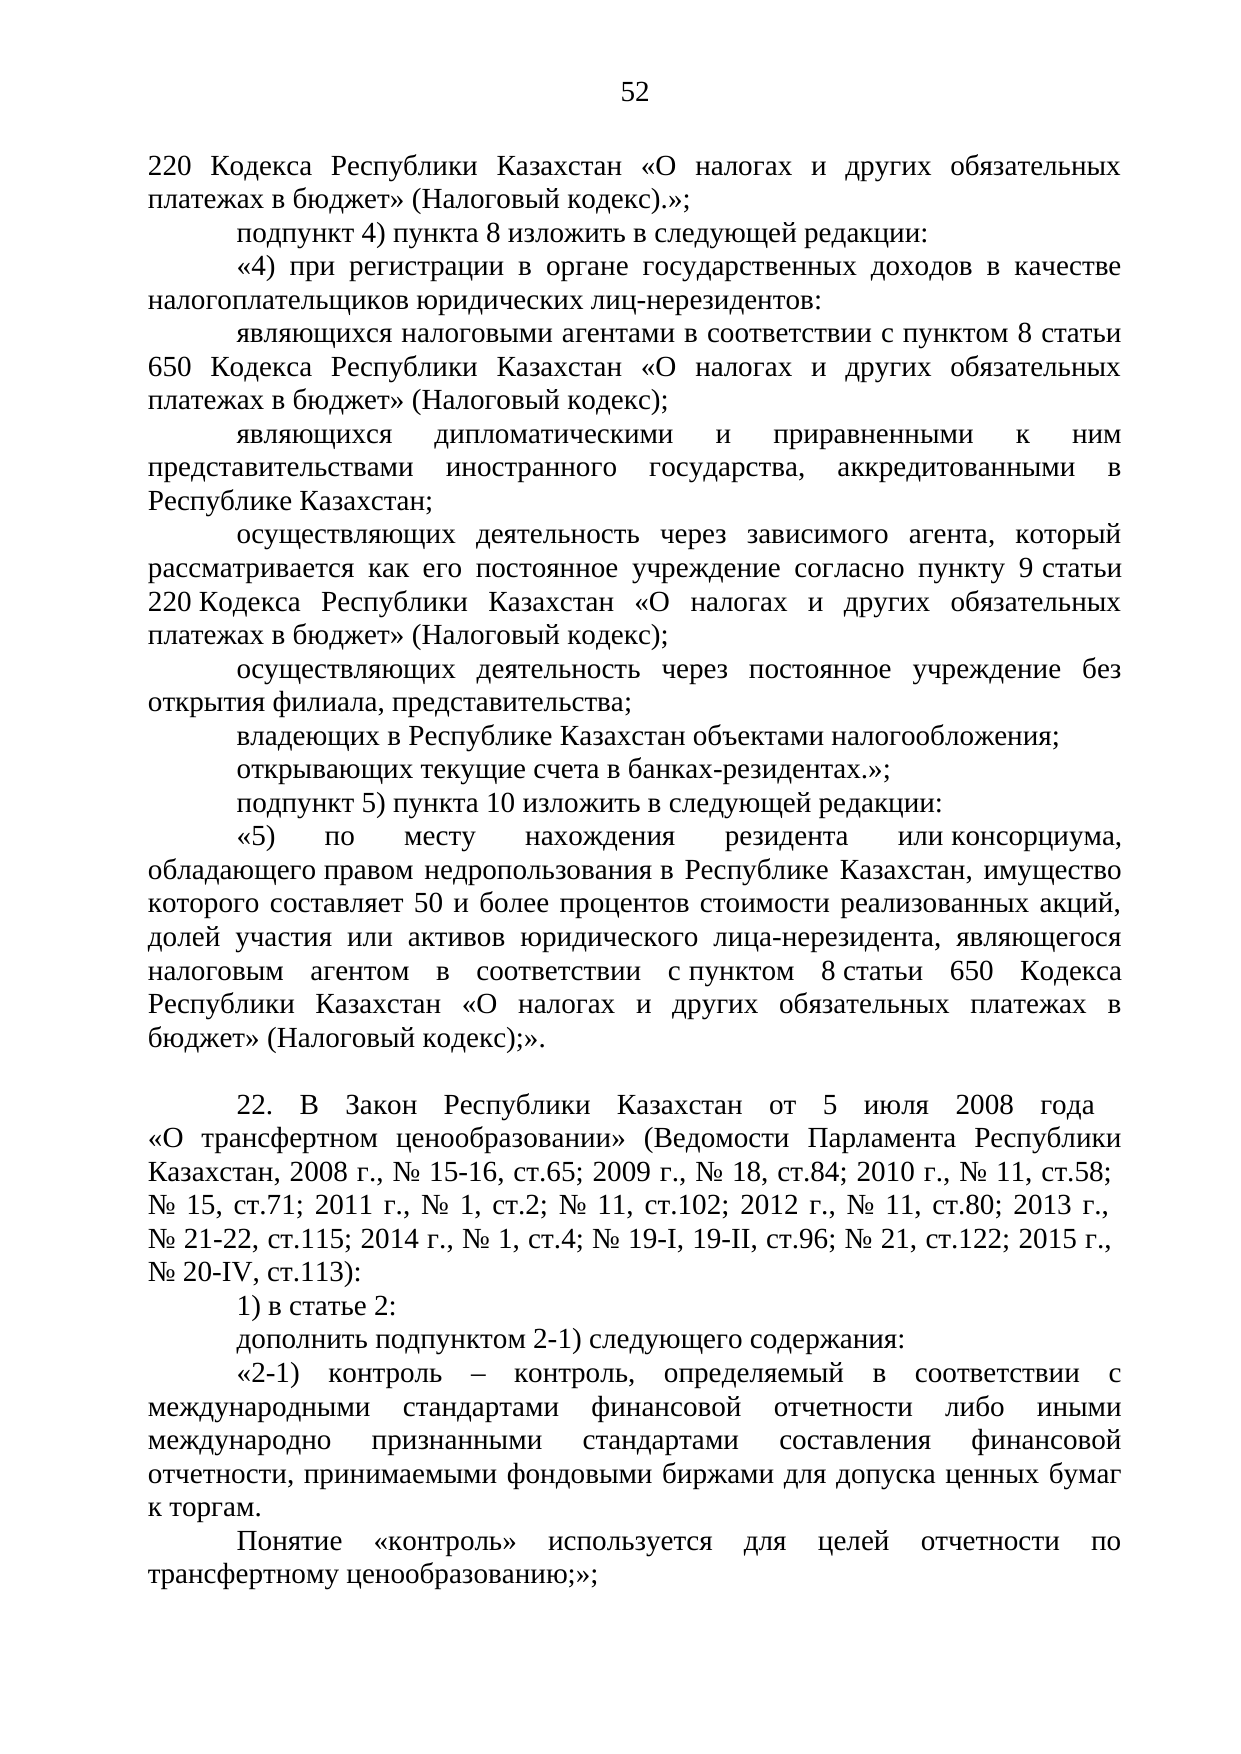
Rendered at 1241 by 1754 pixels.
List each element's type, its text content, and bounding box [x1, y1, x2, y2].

text являющихся дипломатическими и приравненными к ним представительствами иностранного государства, аккредитованными в Республике Казахстан; [148, 416, 1122, 517]
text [148, 148, 1122, 215]
text подпункт 4) пункта 8 изложить в следующей редакции: [148, 215, 1122, 248]
text «5) по месту нахождения резидента или консорциума, обладающего правом недропользования в Республике Казахстан, имущество которого составляет 50 и более процентов стоимости реализованных акций, долей участия или активов юридического лица-нерезидента, являющегося налоговым агентом в соответствии с пунктом 8 статьи 650 Кодекса Республики Казахстан «О налогах и других обязательных платежах в бюджет» (Налоговый кодекс);». [148, 818, 1122, 1053]
text «4) при регистрации в органе государственных доходов в качестве налогоплательщиков юридических лиц-нерезидентов: [148, 248, 1122, 315]
text 22. В Закон Республики Казахстан от 5 июля 2008 года «О трансфертном ценообразовании» (Ведомости Парламента Республики Казахстан, 2008 г., № 15-16, ст.65; 2009 г., № 18, ст.84; 2010 г., № 11, ст.58; № 15, ст.71; 2011 г., № 1, ст.2; № 11, ст.102; 2012 г., № 11, ст.80; 2013 г., № 21-22, ст.115; 2014 г., № 1, ст.4; № 19-I, 19-II, ст.96; № 21, ст.122; 2015 г., № 20-IV, cт.113): [148, 1087, 1122, 1288]
text осуществляющих деятельность через зависимого агента, который рассматривается как его постоянное учреждение согласно пункту 9 статьи 220 Кодекса Республики Казахстан «О налогах и других обязательных платежах в бюджет» (Налоговый кодекс); [148, 517, 1122, 651]
text владеющих в Республике Казахстан объектами налогообложения; [148, 718, 1122, 751]
text 1) в статье 2: [148, 1288, 1122, 1322]
text осуществляющих деятельность через постоянное учреждение без открытия филиала, представительства; [148, 651, 1122, 718]
text открывающих текущие счета в банках-резидентах.»; [148, 751, 1122, 785]
text подпункт 5) пункта 10 изложить в следующей редакции: [148, 785, 1122, 818]
text «2-1) контроль – контроль, определяемый в соответствии с международными стандартами финансовой отчетности либо иными международно признанными стандартами составления финансовой отчетности, принимаемыми фондовыми биржами для допуска ценных бумаг к торгам. [148, 1355, 1122, 1523]
text дополнить подпунктом 2-1) следующего содержания: [148, 1322, 1122, 1355]
text Понятие «контроль» используется для целей отчетности по трансфертному ценообразованию;»; [148, 1523, 1122, 1590]
